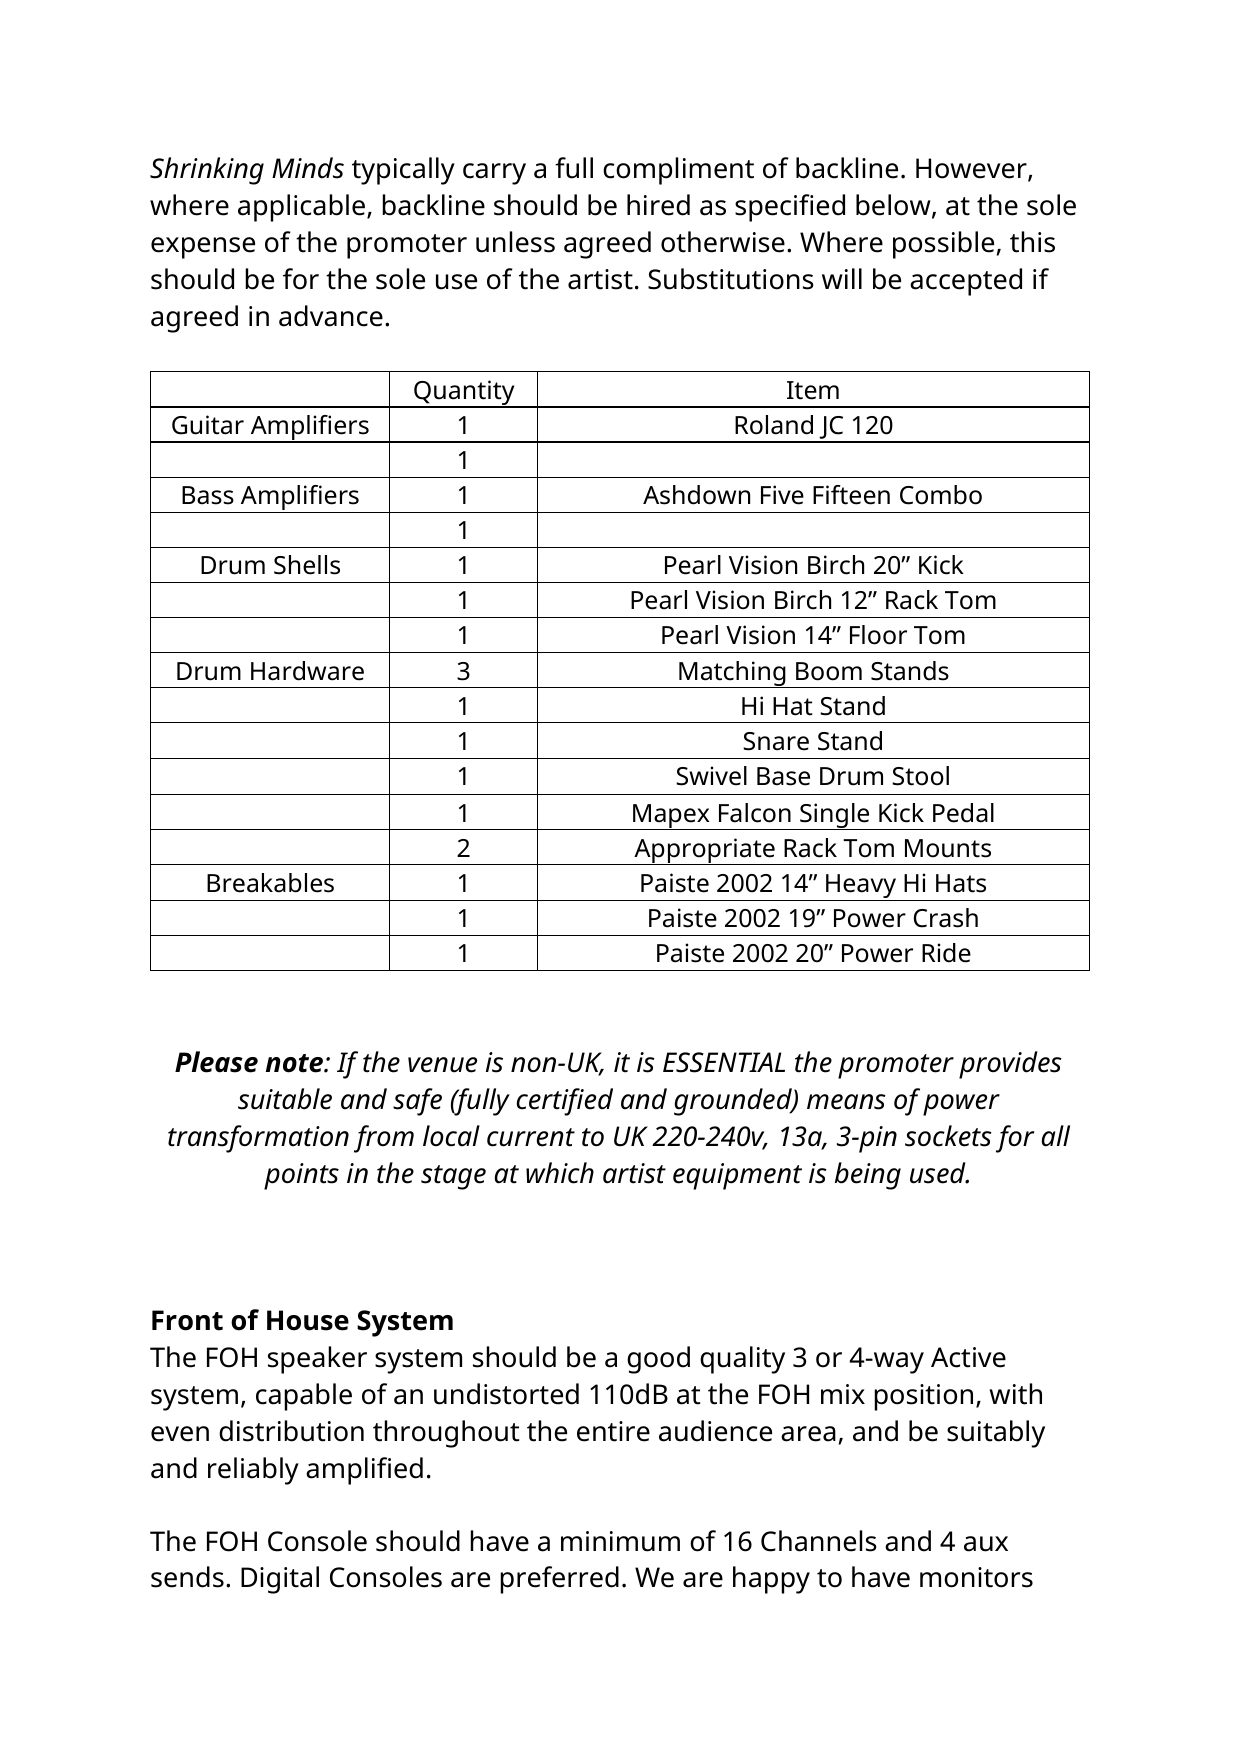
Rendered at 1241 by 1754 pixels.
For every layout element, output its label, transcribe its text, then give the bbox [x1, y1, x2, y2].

table_cell [151, 618, 389, 652]
table_cell [538, 513, 1089, 547]
table_cell [151, 583, 389, 617]
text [150, 1522, 1090, 1596]
table_cell 1 [390, 795, 537, 829]
table_cell 2 [390, 830, 537, 864]
table_cell Swivel Base Drum Stool [538, 759, 1089, 794]
table_cell [151, 513, 389, 547]
table_cell Roland JC 120 [538, 408, 1089, 441]
table_cell [538, 443, 1089, 477]
table_cell Appropriate Rack Tom Mounts [538, 830, 1089, 864]
table_cell Drum Shells [151, 548, 389, 582]
table_cell [151, 688, 389, 722]
table_cell [151, 723, 389, 757]
table_cell Mapex Falcon Single Kick Pedal [538, 795, 1089, 829]
text Front of House System [150, 1302, 1090, 1338]
table_cell Pearl Vision Birch 20” Kick [538, 548, 1089, 582]
text The FOH speaker system should be a good quality 3 or 4-way Active system, capable of an undistorted 110dB at the FOH mix position, with even distribution throughout the entire audience area, and be suitably and reliably amplified. [150, 1338, 1090, 1486]
table_cell Paiste 2002 14” Heavy Hi Hats [538, 865, 1089, 899]
table_cell 1 [390, 513, 537, 547]
table_cell Breakables [151, 865, 389, 899]
table_cell 1 [390, 443, 537, 477]
table_cell 1 [390, 408, 537, 441]
table_cell 1 [390, 548, 537, 582]
table_cell 1 [390, 723, 537, 757]
table_cell [151, 936, 389, 970]
table_cell Pearl Vision 14” Floor Tom [538, 618, 1089, 652]
table_header Quantity [390, 372, 537, 406]
table_cell Paiste 2002 19” Power Crash [538, 901, 1089, 934]
table_cell 1 [390, 688, 537, 722]
table_cell Bass Amplifiers [151, 478, 389, 512]
table_cell 1 [390, 936, 537, 970]
table_cell Paiste 2002 20” Power Ride [538, 936, 1089, 970]
table_cell Ashdown Five Fifteen Combo [538, 478, 1089, 512]
table_header [151, 372, 389, 406]
text Shrinking Minds typically carry a full compliment of backline. However, where applicable, backline should be hired as specified below, at the sole expense of the promoter unless agreed otherwise. Where possible, this should be for the sole use of the artist. Substitutions will be accepted if agreed in advance. [150, 150, 1090, 334]
table_cell [151, 795, 389, 829]
text Please note: If the venue is non-UK, it is ESSENTIAL the promoter provides suitable and safe (fully certified and grounded) means of power transformation from local current to UK 220-240v, 13a, 3-pin sockets for all points in the stage at which artist equipment is being used. [150, 1043, 1090, 1191]
table_cell Snare Stand [538, 723, 1089, 757]
table_cell 1 [390, 901, 537, 934]
table_cell 1 [390, 865, 537, 899]
table_cell 1 [390, 759, 537, 794]
table_header Item [538, 372, 1089, 406]
table_cell Hi Hat Stand [538, 688, 1089, 722]
table_cell 1 [390, 618, 537, 652]
table_cell Matching Boom Stands [538, 653, 1089, 687]
table_cell [151, 759, 389, 794]
table_cell Drum Hardware [151, 653, 389, 687]
table_cell [151, 830, 389, 864]
table_cell [151, 901, 389, 934]
table_cell 1 [390, 478, 537, 512]
table_cell Pearl Vision Birch 12” Rack Tom [538, 583, 1089, 617]
table_cell Guitar Amplifiers [151, 408, 389, 441]
table_cell 3 [390, 653, 537, 687]
table_cell 1 [390, 583, 537, 617]
table_cell [151, 443, 389, 477]
